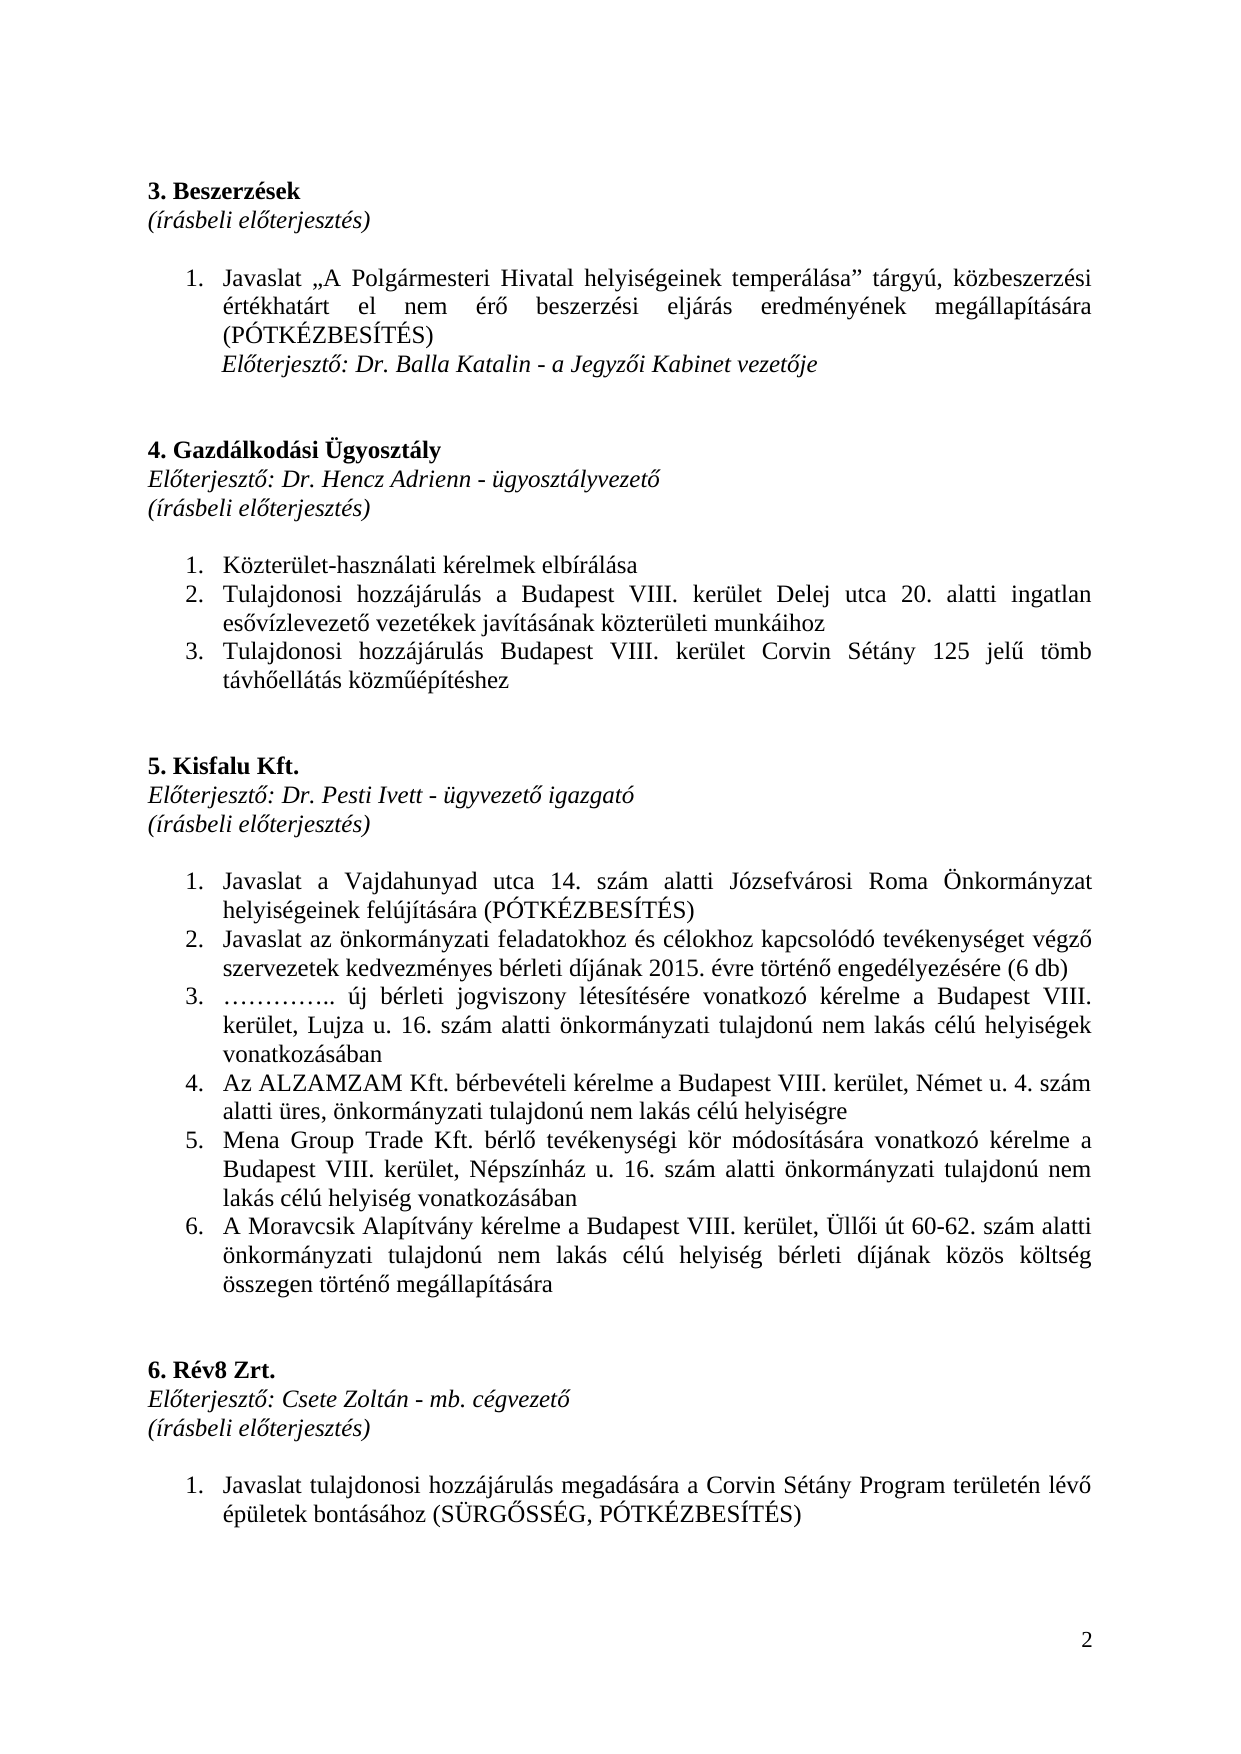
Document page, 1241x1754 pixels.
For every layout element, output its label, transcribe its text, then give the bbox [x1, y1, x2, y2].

text (írásbeli előterjesztés) [148, 1413, 1093, 1441]
list Tulajdonosi hozzájárulás Budapest VIII. kerület Corvin Sétány 125 jelű tömb távhőellátás közműépítéshez [185, 636, 1093, 694]
list Javaslat az önkormányzati feladatokhoz és célokhoz kapcsolódó tevékenységet végző szervezetek kedvezményes bérleti díjának 2015. évre történő engedélyezésére (6 db) [185, 924, 1093, 981]
list Javaslat tulajdonosi hozzájárulás megadására a Corvin Sétány Program területén lévő épületek bontásához (SÜRGŐSSÉG, PÓTKÉZBESÍTÉS) [185, 1470, 1093, 1528]
list Javaslat a Vajdahunyad utca 14. szám alatti Józsefvárosi Roma Önkormányzat helyiségeinek felújítására (PÓTKÉZBESÍTÉS) [185, 866, 1093, 924]
text Előterjesztő: Dr. Balla Katalin - a Jegyzői Kabinet vezetője [221, 349, 1093, 378]
text 5. Kisfalu Kft. [148, 751, 1093, 780]
text 6. Rév8 Zrt. [148, 1355, 1093, 1384]
list A Moravcsik Alapítvány kérelme a Budapest VIII. kerület, Üllői út 60-62. szám alatti önkormányzati tulajdonú nem lakás célú helyiség bérleti díjának közös költség összegen történő megállapítására [185, 1211, 1093, 1298]
list Mena Group Trade Kft. bérlő tevékenységi kör módosítására vonatkozó kérelme a Budapest VIII. kerület, Népszínház u. 16. szám alatti önkormányzati tulajdonú nem lakás célú helyiség vonatkozásában [185, 1125, 1093, 1211]
list Közterület-használati kérelmek elbírálása [185, 550, 1093, 579]
list Tulajdonosi hozzájárulás a Budapest VIII. kerület Delej utca 20. alatti ingatlan esővízlevezető vezetékek javításának közterületi munkáihoz [185, 579, 1093, 636]
text 3. Beszerzések [148, 176, 1093, 205]
text 4. Gazdálkodási Ügyosztály [148, 435, 1093, 464]
list Javaslat „A Polgármesteri Hivatal helyiségeinek temperálása” tárgyú, közbeszerzési értékhatárt el nem érő beszerzési eljárás eredményének megállapítására (PÓTKÉZBESÍTÉS) [185, 263, 1093, 349]
text Előterjesztő: Dr. Hencz Adrienn - ügyosztályvezető [148, 464, 1093, 493]
list ………….. új bérleti jogviszony létesítésére vonatkozó kérelme a Budapest VIII. kerület, Lujza u. 16. szám alatti önkormányzati tulajdonú nem lakás célú helyiségek vonatkozásában [185, 981, 1093, 1068]
text Előterjesztő: Dr. Pesti Ivett - ügyvezető igazgató [148, 780, 1093, 809]
text (írásbeli előterjesztés) [148, 493, 1093, 521]
text Előterjesztő: Csete Zoltán - mb. cégvezető [148, 1384, 1093, 1413]
text (írásbeli előterjesztés) [148, 809, 1093, 838]
text (írásbeli előterjesztés) [148, 205, 1093, 234]
list Az ALZAMZAM Kft. bérbevételi kérelme a Budapest VIII. kerület, Német u. 4. szám alatti üres, önkormányzati tulajdonú nem lakás célú helyiségre [185, 1068, 1093, 1125]
